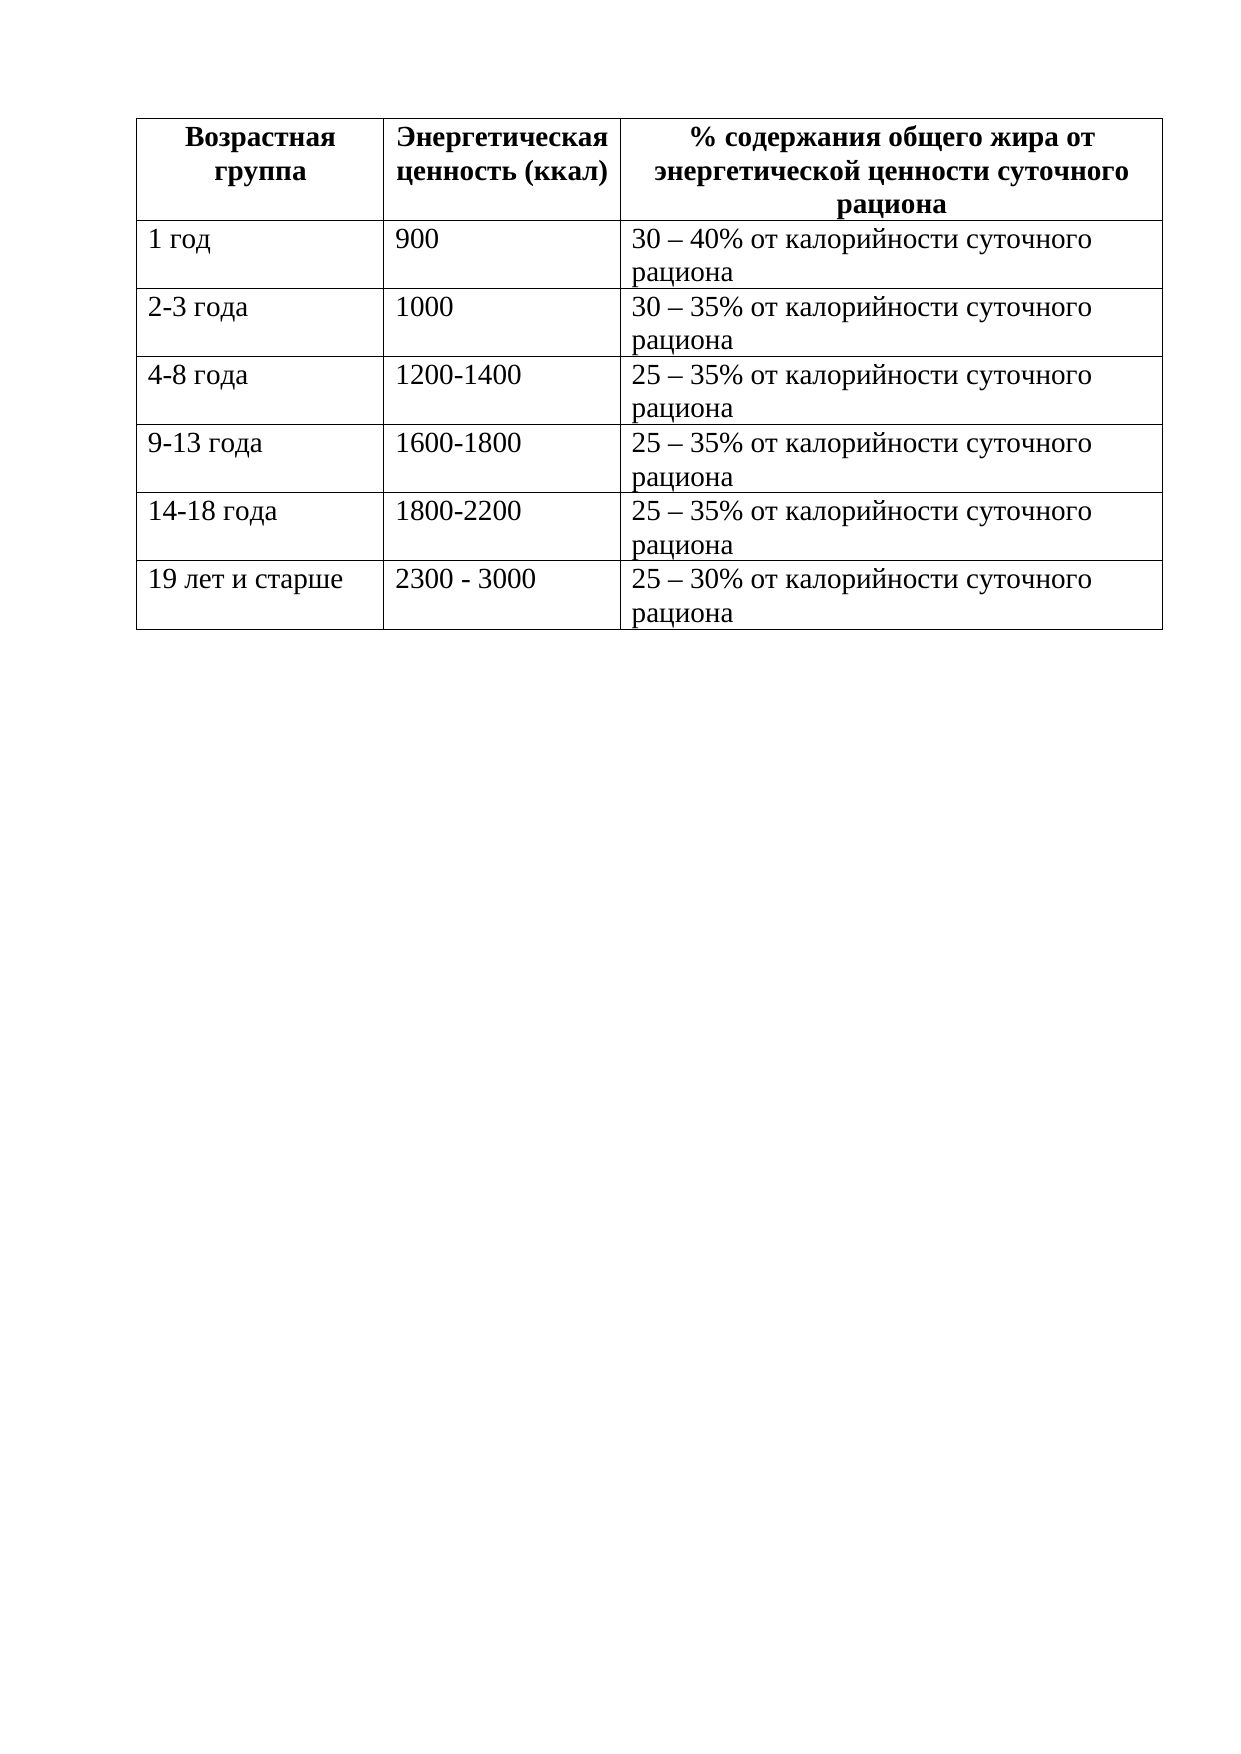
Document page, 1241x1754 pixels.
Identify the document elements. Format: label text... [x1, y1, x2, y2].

table_cell 2-3 года [137, 289, 383, 356]
table_cell 9-13 года [137, 425, 383, 492]
table_cell 4-8 года [137, 357, 383, 424]
table_cell 1600-1800 [384, 425, 620, 492]
table_cell 1200-1400 [384, 357, 620, 424]
table_header % содержания общего жира от энергетической ценности суточного рациона [621, 119, 1162, 220]
table_header Возрастная группа [137, 119, 383, 220]
table_cell 25 – 35% от калорийности суточного рациона [621, 493, 1162, 560]
table_cell 25 – 35% от калорийности суточного рациона [621, 425, 1162, 492]
table_cell 1800-2200 [384, 493, 620, 560]
table_cell 14-18 года [137, 493, 383, 560]
table_cell 25 – 35% от калорийности суточного рациона [621, 357, 1162, 424]
table_header Энергетическая ценность (ккал) [384, 119, 620, 220]
table_cell 30 – 35% от калорийности суточного рациона [621, 289, 1162, 356]
table_cell 1 год [137, 221, 383, 288]
table_cell 30 – 40% от калорийности суточного рациона [621, 221, 1162, 288]
table_cell 19 лет и старше [137, 561, 383, 628]
table_cell 900 [384, 221, 620, 288]
table_cell 1000 [384, 289, 620, 356]
table_cell 2300 - 3000 [384, 561, 620, 628]
table_cell 25 – 30% от калорийности суточного рациона [621, 561, 1162, 628]
